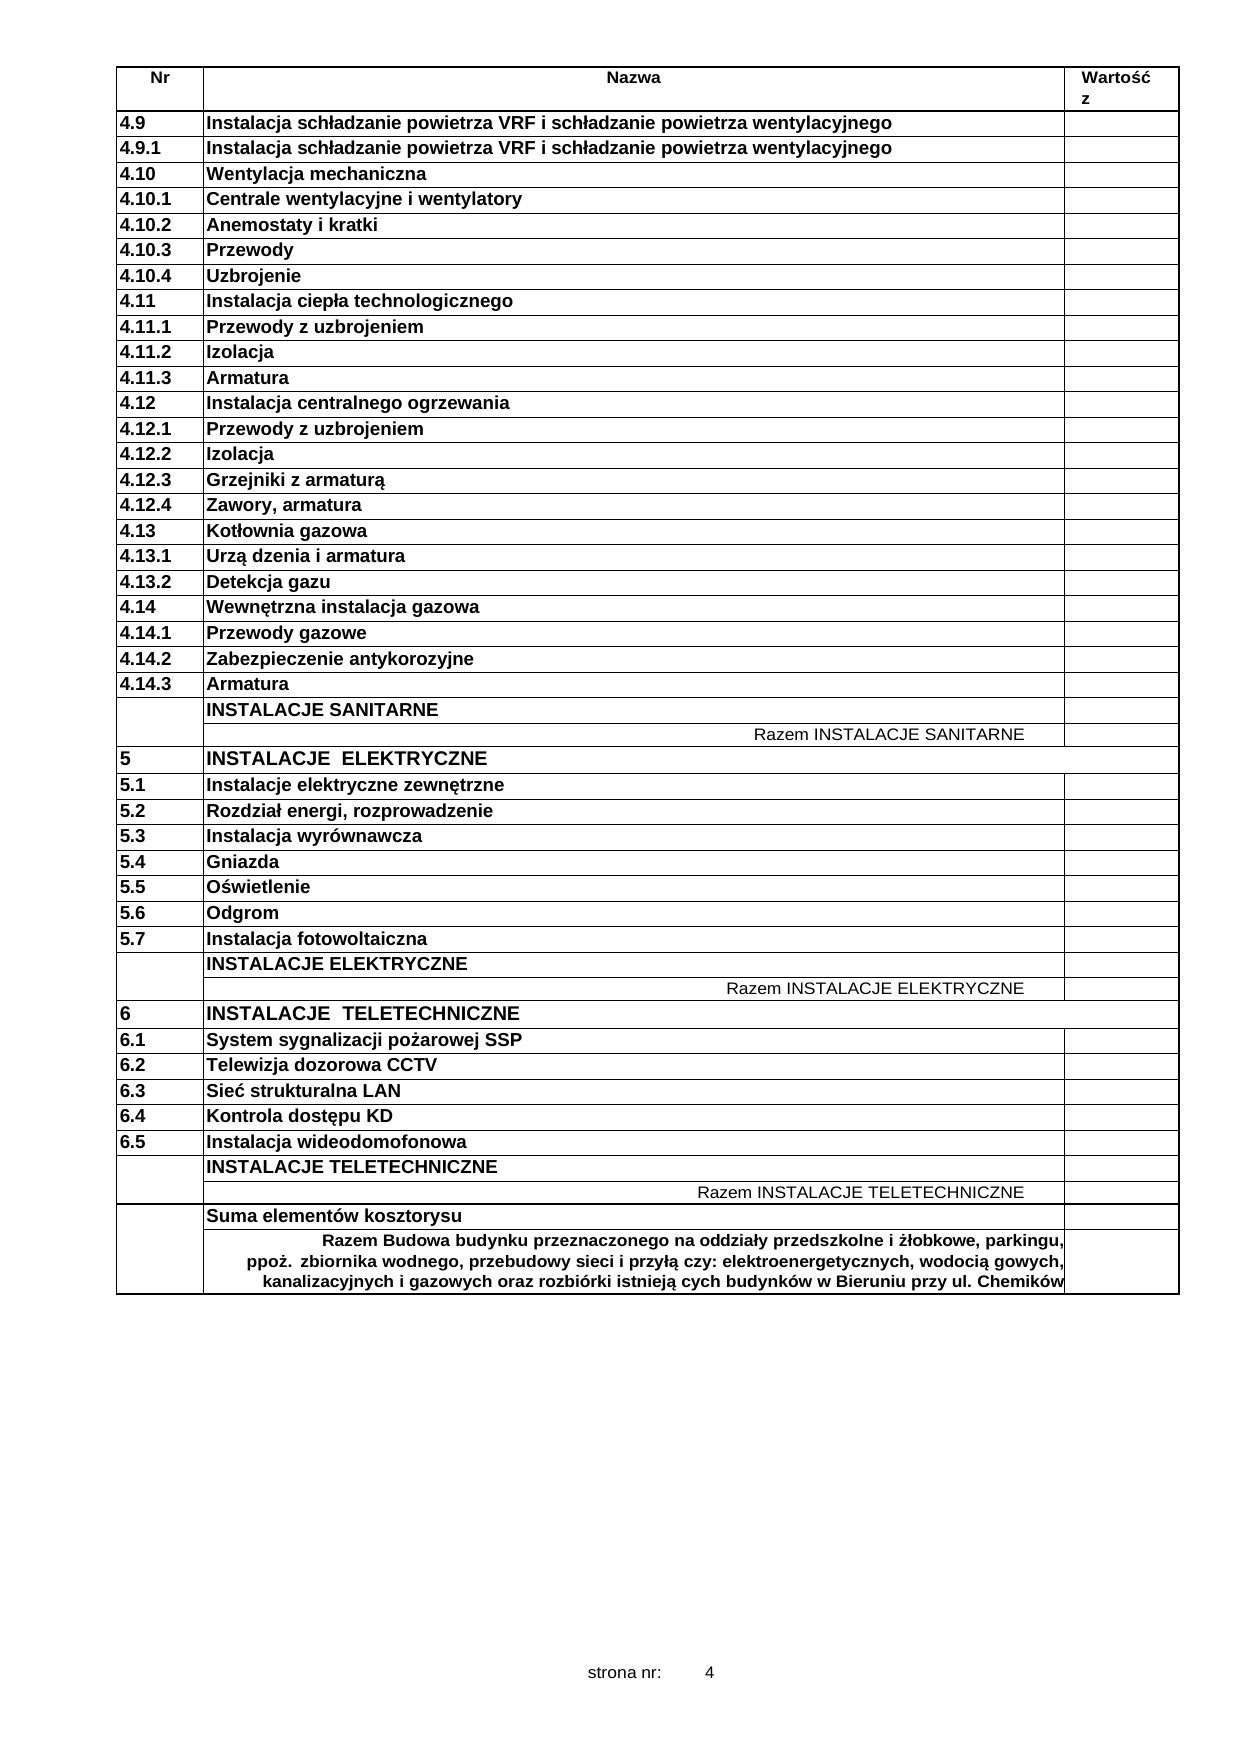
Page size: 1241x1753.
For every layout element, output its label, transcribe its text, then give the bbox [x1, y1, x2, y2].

table_cell INSTALACJE SANITARNE [204, 698, 1064, 723]
table_cell Uzbrojenie [204, 265, 1064, 289]
table_cell Instalacja fotowoltaiczna [204, 927, 1064, 952]
table_cell [1065, 1131, 1178, 1155]
table_cell 4.14.1 [117, 622, 203, 646]
table_cell [1065, 1080, 1178, 1104]
table_cell [1065, 927, 1178, 952]
table_cell [1065, 265, 1178, 289]
table_cell [1065, 902, 1178, 926]
table_cell [1065, 520, 1178, 544]
table_cell Izolacja [204, 443, 1064, 468]
table_cell 6.2 [117, 1054, 203, 1078]
table_cell 4.14 [117, 596, 203, 621]
table_cell 4.9.1 [117, 137, 203, 161]
table_cell Instalacja centralnego ogrzewania [204, 392, 1064, 417]
table_header Wartość z narzutami [1065, 68, 1178, 110]
table_cell [117, 1156, 203, 1203]
table_cell 4.10.3 [117, 239, 203, 263]
table_cell 6 [117, 1001, 203, 1027]
table_cell [1065, 774, 1178, 798]
table_cell [1065, 647, 1178, 672]
table_cell Instalacja wyrównawcza [204, 825, 1064, 849]
table_cell [1065, 953, 1178, 977]
table_cell Centrale wentylacyjne i wentylatory [204, 188, 1064, 212]
table_header Nazwa [204, 68, 1064, 110]
table_cell [117, 1205, 203, 1293]
table_cell Armatura [204, 673, 1064, 697]
table_cell Sieć strukturalna LAN [204, 1080, 1064, 1104]
table_cell [1065, 163, 1178, 187]
table_cell [1065, 1105, 1178, 1129]
table_cell [1065, 316, 1178, 340]
table_cell Zawory, armatura [204, 494, 1064, 519]
table_cell Grzejniki z armaturą [204, 469, 1064, 493]
table_cell [1065, 494, 1178, 519]
table_cell 4.12.1 [117, 418, 203, 442]
table_cell 5.1 [117, 774, 203, 798]
table_cell System sygnalizacji pożarowej SSP [204, 1029, 1064, 1053]
table_cell Razem Budowa budynku przeznaczonego na oddziały przedszkolne i żłobkowe, parkingu, ppoż. zbiornika wodnego, przebudowy sieci i przyłą czy: elektroenergetycznych, wodocią gowych, kanalizacyjnych i gazowych oraz rozbiórki istnieją cych budynków w Bieruniu przy ul. Chemików netto [204, 1230, 1064, 1293]
table_header Nr [117, 68, 203, 110]
table_cell INSTALACJE TELETECHNICZNE [204, 1156, 1064, 1181]
table_cell [1065, 1029, 1178, 1053]
table_cell INSTALACJE TELETECHNICZNE [204, 1001, 1178, 1027]
table_cell 5.4 [117, 851, 203, 875]
table_cell 6.5 [117, 1131, 203, 1155]
table_cell Instalacja wideodomofonowa [204, 1131, 1064, 1155]
table_cell Instalacje elektryczne zewnętrzne [204, 774, 1064, 798]
table_cell Detekcja gazu [204, 571, 1064, 595]
table_cell [117, 953, 203, 1000]
table_cell [1065, 137, 1178, 161]
table_cell 4.12.2 [117, 443, 203, 468]
table_cell 6.1 [117, 1029, 203, 1053]
table_cell [1065, 290, 1178, 314]
table_cell [1065, 622, 1178, 646]
table_cell [1065, 1156, 1178, 1181]
table_cell 4.9 [117, 112, 203, 136]
table_cell [1065, 545, 1178, 570]
table_cell 6.4 [117, 1105, 203, 1129]
table_cell [1065, 188, 1178, 212]
table_cell [1065, 1230, 1178, 1293]
table_cell 4.11.3 [117, 367, 203, 391]
table_cell INSTALACJE ELEKTRYCZNE [204, 953, 1064, 977]
table_cell Razem INSTALACJE TELETECHNICZNE netto [204, 1182, 1064, 1203]
table_cell 5.2 [117, 800, 203, 824]
table_cell [1065, 596, 1178, 621]
table_cell [1065, 724, 1178, 746]
table_cell Kontrola dostępu KD [204, 1105, 1064, 1129]
table_cell Instalacja ciepła technologicznego [204, 290, 1064, 314]
table_cell 4.13.1 [117, 545, 203, 570]
table_cell 4.10.1 [117, 188, 203, 212]
table_cell [1065, 978, 1178, 1000]
table_cell Razem INSTALACJE SANITARNE netto [204, 724, 1064, 746]
table_cell 4.10.4 [117, 265, 203, 289]
table_cell 4.10 [117, 163, 203, 187]
table_cell 4.14.3 [117, 673, 203, 697]
table_cell 4.14.2 [117, 647, 203, 672]
table_cell 4.12 [117, 392, 203, 417]
table_cell Rozdział energi, rozprowadzenie [204, 800, 1064, 824]
table_cell [1065, 673, 1178, 697]
table_cell Przewody z uzbrojeniem [204, 418, 1064, 442]
table_cell [1065, 825, 1178, 849]
table_cell Telewizja dozorowa CCTV [204, 1054, 1064, 1078]
table_cell 4.10.2 [117, 214, 203, 238]
table_cell Wentylacja mechaniczna [204, 163, 1064, 187]
table_cell Anemostaty i kratki [204, 214, 1064, 238]
table_cell 5.5 [117, 876, 203, 901]
table_cell 4.12.3 [117, 469, 203, 493]
table_cell Razem INSTALACJE ELEKTRYCZNE netto [204, 978, 1064, 1000]
table_cell 5.7 [117, 927, 203, 952]
table_cell [1065, 239, 1178, 263]
table_cell 5.3 [117, 825, 203, 849]
table_cell Przewody gazowe [204, 622, 1064, 646]
table_cell Kotłownia gazowa [204, 520, 1064, 544]
table_cell INSTALACJE ELEKTRYCZNE [204, 747, 1178, 773]
table_cell [117, 698, 203, 746]
table_cell [1065, 392, 1178, 417]
table_cell 4.13 [117, 520, 203, 544]
table_cell [1065, 851, 1178, 875]
table_cell [1065, 112, 1178, 136]
table_cell [1065, 800, 1178, 824]
table_cell Przewody z uzbrojeniem [204, 316, 1064, 340]
table_cell 6.3 [117, 1080, 203, 1104]
table_cell Oświetlenie [204, 876, 1064, 901]
table_cell Przewody [204, 239, 1064, 263]
table_cell Instalacja schładzanie powietrza VRF i schładzanie powietrza wentylacyjnego [204, 112, 1064, 136]
table_cell Izolacja [204, 341, 1064, 366]
table_cell [1065, 214, 1178, 238]
table_cell [1065, 341, 1178, 366]
table_cell 4.11.2 [117, 341, 203, 366]
table_cell [1065, 367, 1178, 391]
table_cell Zabezpieczenie antykorozyjne [204, 647, 1064, 672]
table_cell Armatura [204, 367, 1064, 391]
table_cell [1065, 698, 1178, 723]
table_cell [1065, 1054, 1178, 1078]
table_cell 4.13.2 [117, 571, 203, 595]
table_cell 5.6 [117, 902, 203, 926]
table_cell [1065, 876, 1178, 901]
table_cell Suma elementów kosztorysu [204, 1205, 1064, 1229]
table_cell [1065, 1205, 1178, 1229]
table_cell [1065, 443, 1178, 468]
table_cell Odgrom [204, 902, 1064, 926]
table_cell Wewnętrzna instalacja gazowa [204, 596, 1064, 621]
table_cell [1065, 469, 1178, 493]
table_cell Urzą dzenia i armatura [204, 545, 1064, 570]
table_cell Gniazda [204, 851, 1064, 875]
table_cell 5 [117, 747, 203, 773]
table_cell 4.11.1 [117, 316, 203, 340]
table_cell [1065, 571, 1178, 595]
table_cell [1065, 418, 1178, 442]
table_cell 4.12.4 [117, 494, 203, 519]
table_cell [1065, 1182, 1178, 1203]
table_cell Instalacja schładzanie powietrza VRF i schładzanie powietrza wentylacyjnego [204, 137, 1064, 161]
table_cell 4.11 [117, 290, 203, 314]
